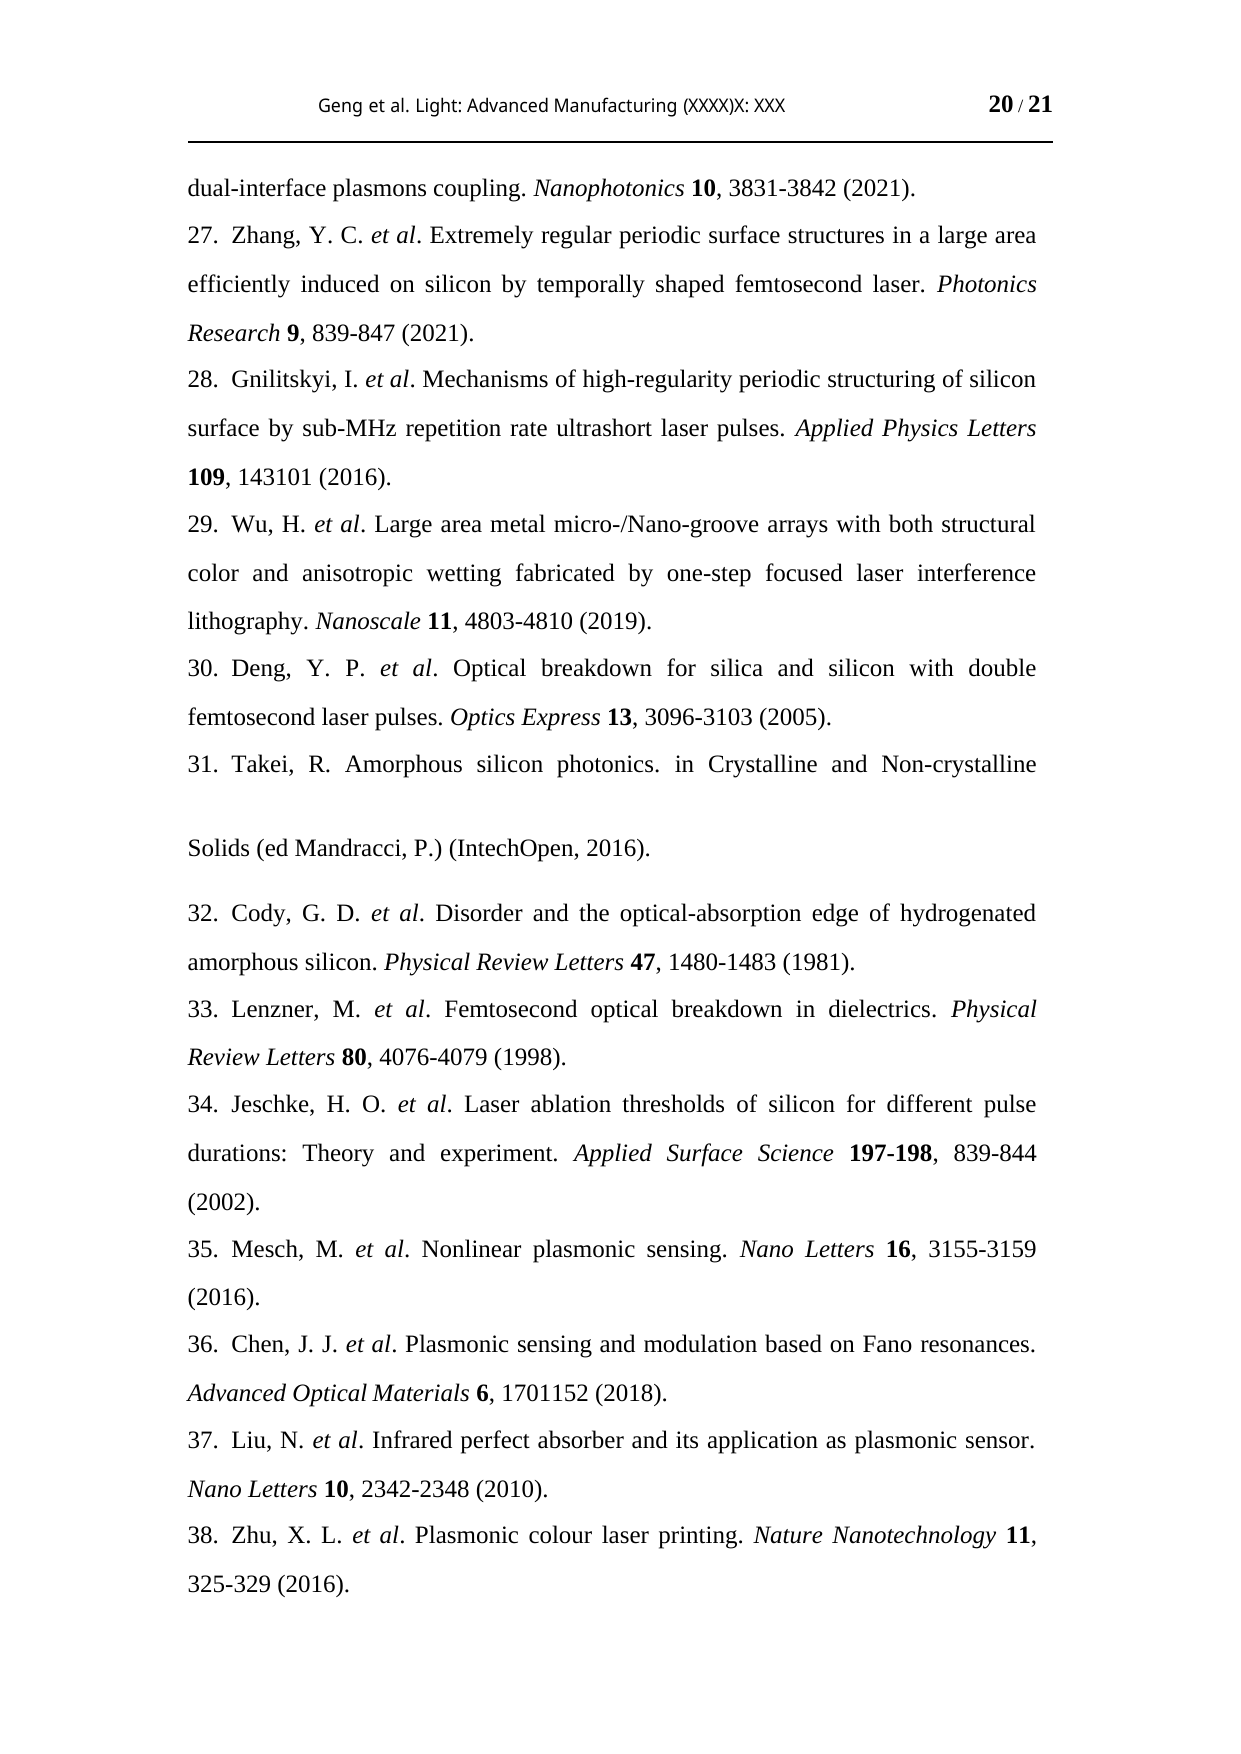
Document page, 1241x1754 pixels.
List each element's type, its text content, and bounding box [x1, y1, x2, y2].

text 37. Liu, N. et al. Infrared perfect absorber and its application as plasmonic sensor. Nano Letters 10, 2342-2348 (2010). [187, 1423, 1037, 1504]
text 29. Wu, H. et al. Large area metal micro-/Nano-groove arrays with both structural color and anisotropic wetting fabricated by one-step focused laser interference lithography. Nanoscale 11, 4803-4810 (2019). [187, 507, 1037, 637]
text 33. Lenzner, M. et al. Femtosecond optical breakdown in dielectrics. Physical Review Letters 80, 4076-4079 (1998). [187, 992, 1037, 1073]
text 35. Mesch, M. et al. Nonlinear plasmonic sensing. Nano Letters 16, 3155-3159 (2016). [187, 1232, 1037, 1313]
text 38. Zhu, X. L. et al. Plasmonic colour laser printing. Nature Nanotechnology 11, 325-329 (2016). [187, 1519, 1037, 1600]
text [187, 171, 1037, 204]
text 28. Gnilitskyi, I. et al. Mechanisms of high-regularity periodic structuring of silicon surface by sub-MHz repetition rate ultrashort laser pulses. Applied Physics Letters 109, 143101 (2016). [187, 363, 1037, 493]
text 36. Chen, J. J. et al. Plasmonic sensing and modulation based on Fano resonances. Advanced Optical Materials 6, 1701152 (2018). [187, 1327, 1037, 1409]
text 32. Cody, G. D. et al. Disorder and the optical-absorption edge of hydrogenated amorphous silicon. Physical Review Letters 47, 1480-1483 (1981). [187, 896, 1037, 977]
text 31. Takei, R. Amorphous silicon photonics. in Crystalline and Non-crystalline Solids (ed Mandracci, P.) (IntechOpen, 2016). [187, 747, 1037, 877]
text 34. Jeschke, H. O. et al. Laser ablation thresholds of silicon for different pulse durations: Theory and experiment. Applied Surface Science 197-198, 839-844 (2002). [187, 1087, 1037, 1217]
text 27. Zhang, Y. C. et al. Extremely regular periodic surface structures in a large area efficiently induced on silicon by temporally shaped femtosecond laser. Photonics Research 9, 839-847 (2021). [187, 218, 1037, 348]
text 30. Deng, Y. P. et al. Optical breakdown for silica and silicon with double femtosecond laser pulses. Optics Express 13, 3096-3103 (2005). [187, 651, 1037, 733]
